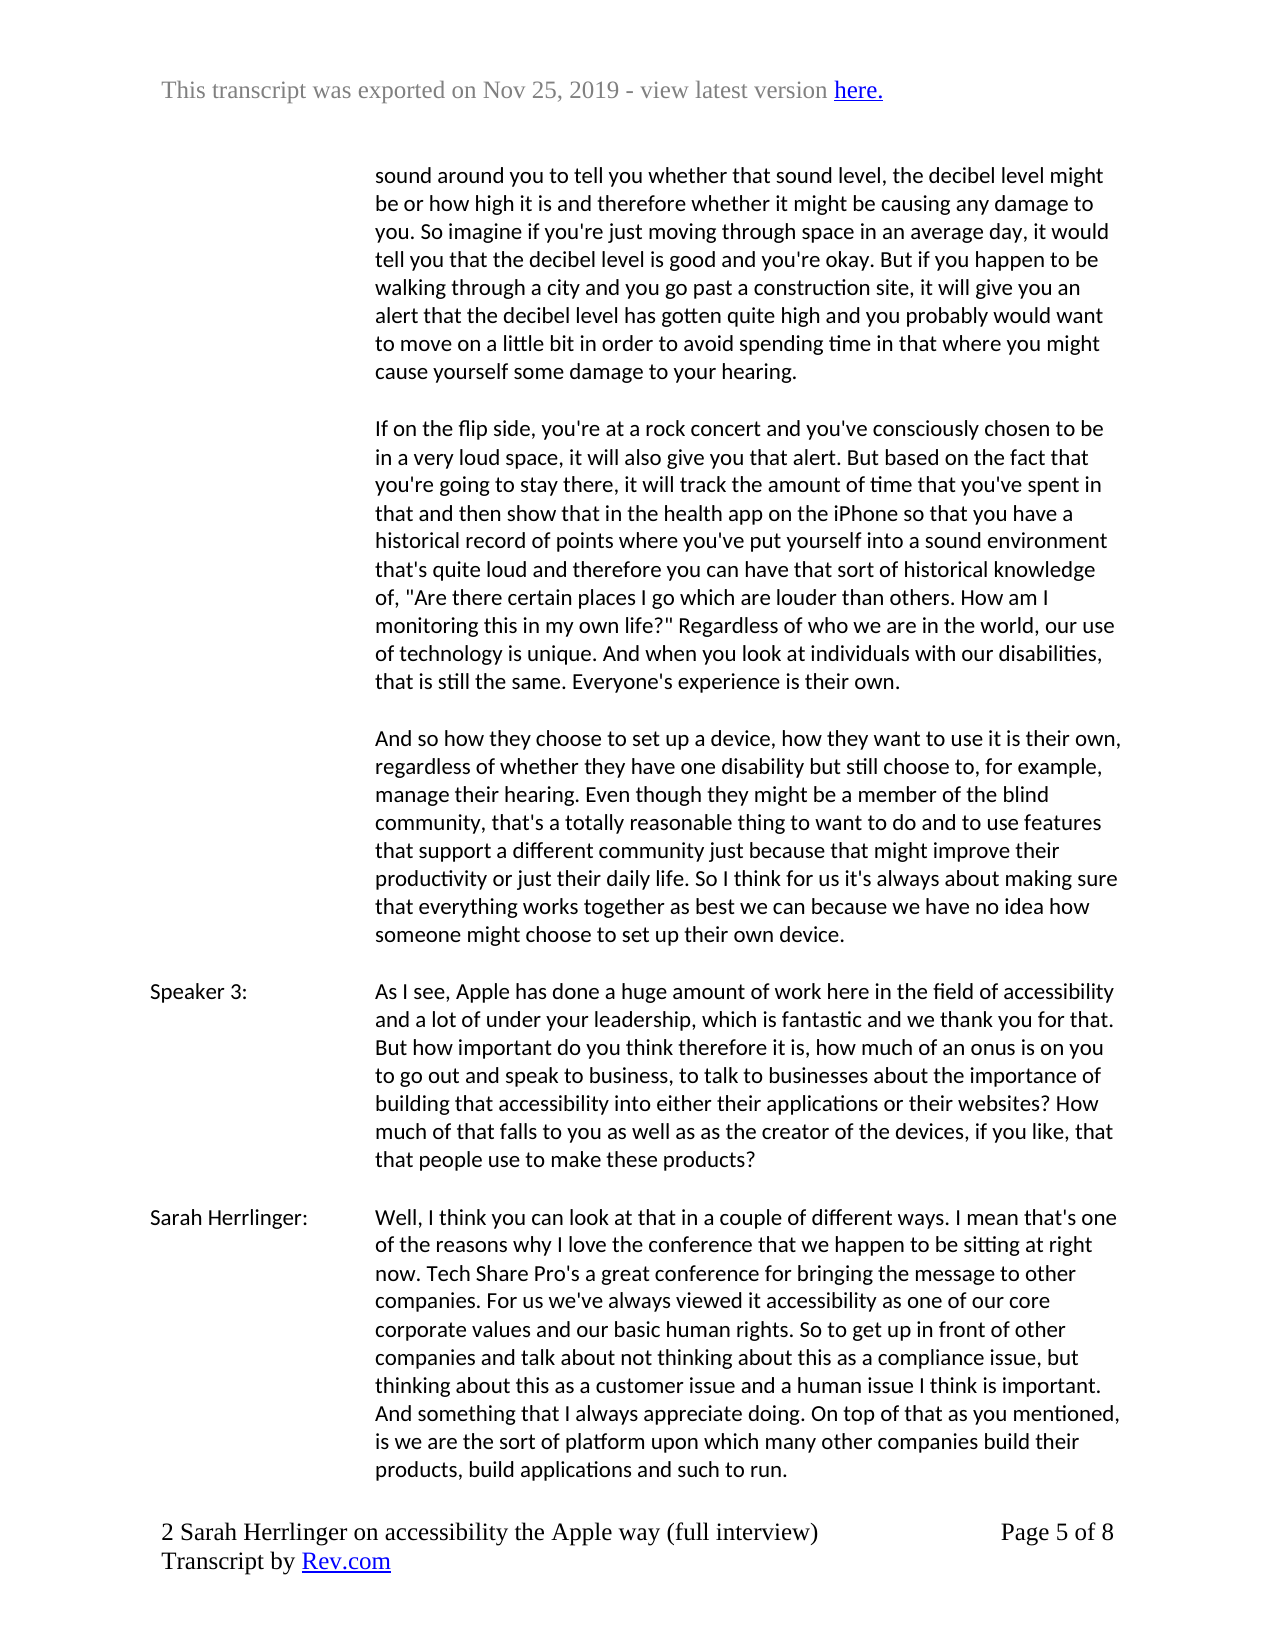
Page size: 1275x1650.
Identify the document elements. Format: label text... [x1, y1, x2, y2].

text Sarah Herrlinger: Well, I think you can look at that in a couple of different ways. I mean that's one of the reasons why I love the conference that we happen to be sitting at right now. Tech Share Pro's a great conference for bringing the message to other companies. For us we've always viewed it accessibility as one of our core corporate values and our basic human rights. So to get up in front of other companies and talk about not thinking about this as a compliance issue, but thinking about this as a customer issue and a human issue I think is important. And something that I always appreciate doing. On top of that as you mentioned, is we are the sort of platform upon which many other companies build their products, build applications and such to run. [150, 1203, 1125, 1483]
text And so how they choose to set up a device, how they want to use it is their own, regardless of whether they have one disability but still choose to, for example, manage their hearing. Even though they might be a member of the blind community, that's a totally reasonable thing to want to do and to use features that support a different community just because that might improve their productivity or just their daily life. So I think for us it's always about making sure that everything works together as best we can because we have no idea how someone might choose to set up their own device. [150, 724, 1125, 948]
text Speaker 3: As I see, Apple has done a huge amount of work here in the field of accessibility and a lot of under your leadership, which is fantastic and we thank you for that. But how important do you think therefore it is, how much of an onus is on you to go out and speak to business, to talk to businesses about the importance of building that accessibility into either their applications or their websites? How much of that falls to you as well as as the creator of the devices, if you like, that that people use to make these products? [150, 977, 1125, 1173]
text If on the flip side, you're at a rock concert and you've consciously chosen to be in a very loud space, it will also give you that alert. But based on the fact that you're going to stay there, it will track the amount of time that you've spent in that and then show that in the health app on the iPhone so that you have a historical record of points where you've put yourself into a sound environment that's quite loud and therefore you can have that sort of historical knowledge of, "Are there certain places I go which are louder than others. How am I monitoring this in my own life?" Regardless of who we are in the world, our use of technology is unique. And when you look at individuals with our disabilities, that is still the same. Everyone's experience is their own. [150, 414, 1125, 695]
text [150, 161, 1125, 385]
